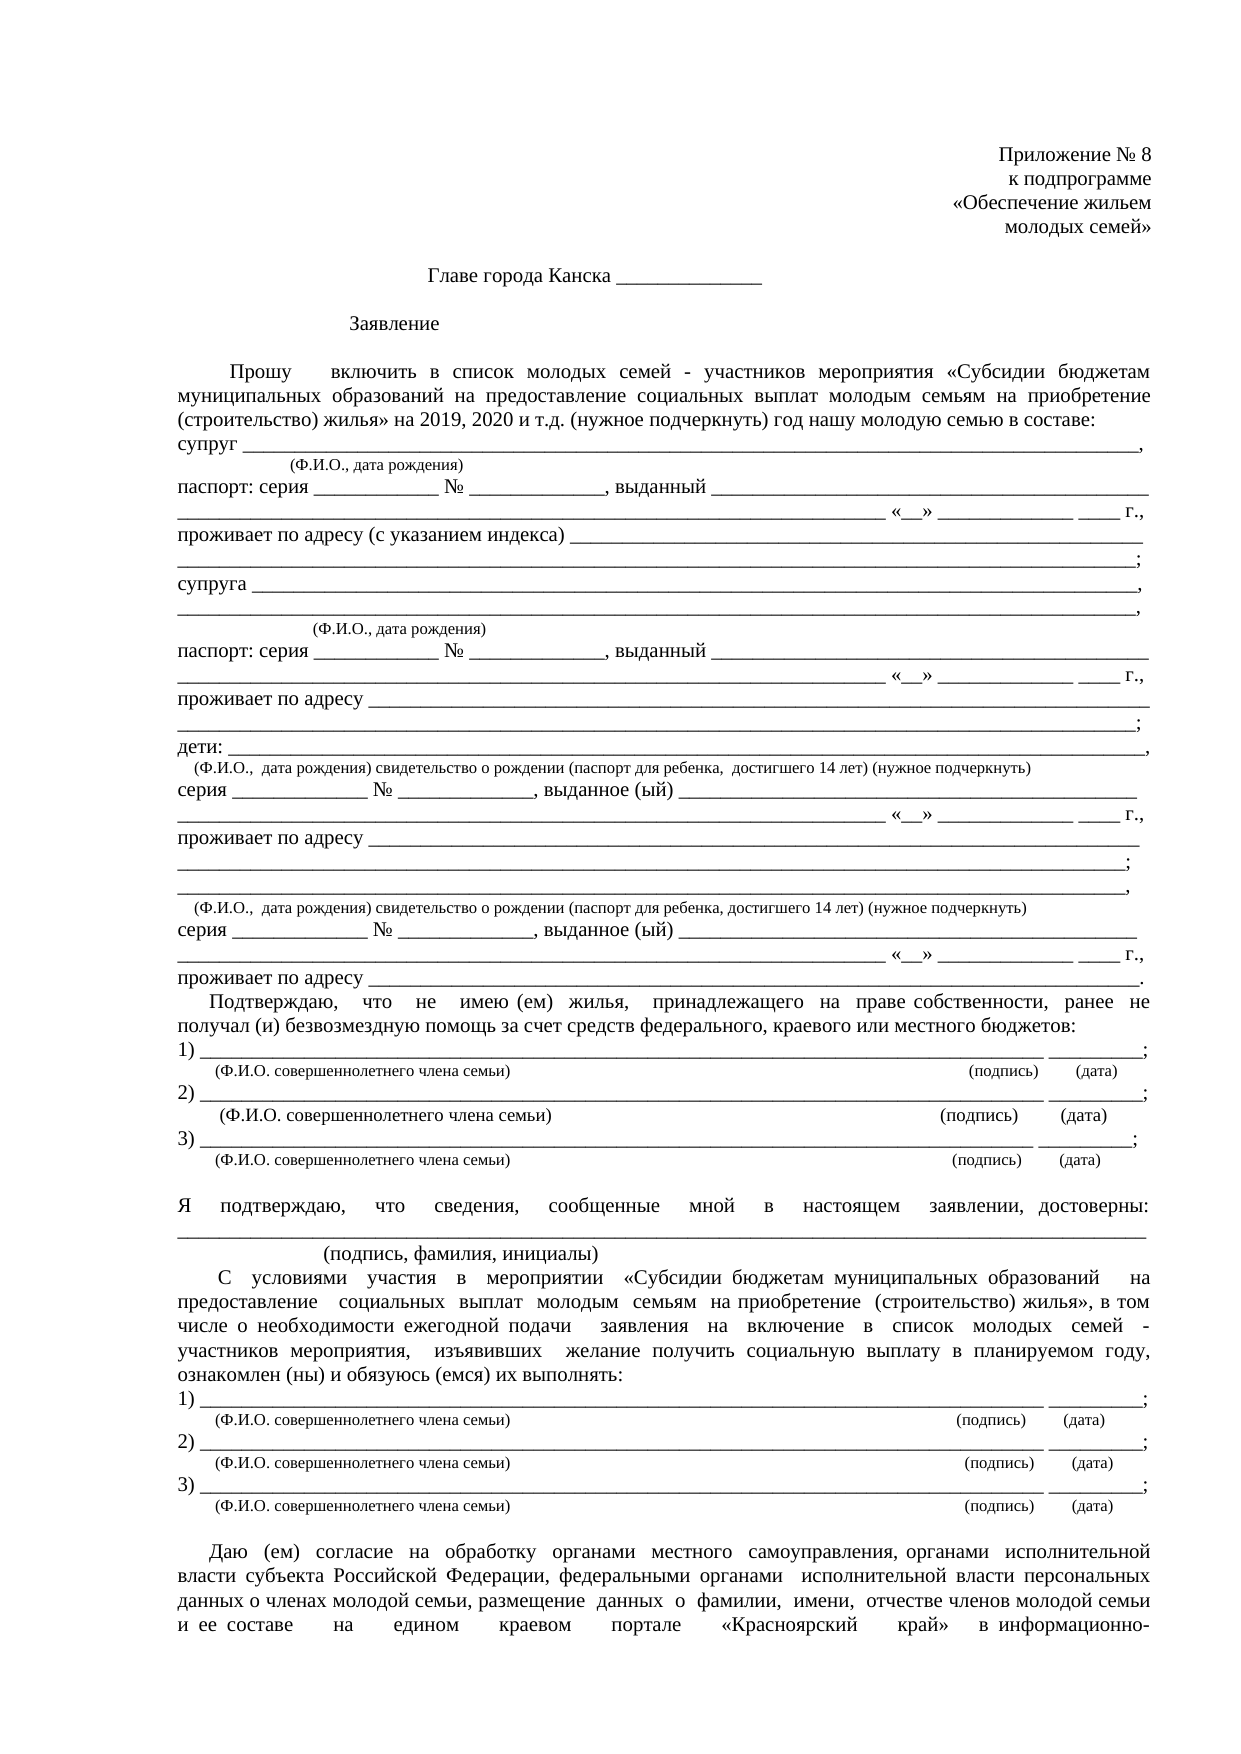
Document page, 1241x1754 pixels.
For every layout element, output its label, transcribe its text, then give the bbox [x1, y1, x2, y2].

text 1) _________________________________________________________________________________ _________; [177, 1386, 1152, 1410]
text (Ф.И.О. совершеннолетнего члена семьи) (подпись) (дата) [177, 1453, 1152, 1472]
text ___________________________________________________________________________________________, [177, 873, 1152, 897]
text супруг ______________________________________________________________________________________, [177, 431, 1152, 455]
text ____________________________________________________________________ «__» _____________ ____ г., [177, 498, 1152, 522]
text 3) _________________________________________________________________________________ _________; [177, 1472, 1152, 1496]
text Подтверждаю, что не имею (ем) жилья, принадлежащего на праве собственности, ранее не получал (и) безвозмездную помощь за счет средств федерального, краевого или местного бюджетов: [177, 989, 1152, 1037]
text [177, 1539, 1152, 1636]
text 2) _________________________________________________________________________________ _________; [177, 1429, 1152, 1453]
text (Ф.И.О. совершеннолетнего члена семьи) (подпись) (дата) [177, 1410, 1152, 1429]
text серия _____________ № _____________, выданное (ый) ____________________________________________ [177, 917, 1152, 941]
text ____________________________________________________________________________________________; [177, 546, 1152, 570]
text Я подтверждаю, что сведения, сообщенные мной в настоящем заявлении, достоверны: _____________________________________________________________________________________________ [177, 1193, 1152, 1241]
text Прошу включить в список молодых семей - участников мероприятия «Субсидии бюджетам муниципальных образований на предоставление социальных выплат молодым семьям на приобретение (строительство) жилья» на 2019, 2020 и т.д. (нужное подчеркнуть) год нашу молодую семью в составе: [177, 359, 1152, 431]
text паспорт: серия ____________ № _____________, выданный __________________________________________ [177, 474, 1152, 498]
text ____________________________________________________________________ «__» _____________ ____ г., [177, 941, 1152, 965]
text (Ф.И.О., дата рождения) свидетельство о рождении (паспорт для ребенка, достигшего 14 лет) (нужное подчеркнуть) [177, 897, 1152, 917]
text ___________________________________________________________________________________________; [177, 849, 1152, 873]
text паспорт: серия ____________ № _____________, выданный __________________________________________ [177, 638, 1152, 662]
text серия _____________ № _____________, выданное (ый) ____________________________________________ [177, 777, 1152, 801]
text 3) ________________________________________________________________________________ _________; [177, 1126, 1152, 1150]
text (Ф.И.О., дата рождения) [177, 455, 1152, 474]
text (подпись, фамилия, инициалы) [177, 1241, 1152, 1265]
text (Ф.И.О., дата рождения) [177, 618, 1152, 638]
text дети: ________________________________________________________________________________________, [177, 734, 1152, 758]
text ____________________________________________________________________________________________; [177, 710, 1152, 734]
text (Ф.И.О. совершеннолетнего члена семьи) (подпись) (дата) [177, 1496, 1152, 1515]
text к подпрограмме [177, 166, 1152, 190]
text ____________________________________________________________________ «__» _____________ ____ г., [177, 801, 1152, 825]
text Приложение № 8 [177, 142, 1152, 166]
text супруга _____________________________________________________________________________________, [177, 570, 1152, 594]
text Заявление [177, 311, 1152, 335]
text проживает по адресу __________________________________________________________________________ [177, 825, 1152, 849]
text проживает по адресу ___________________________________________________________________________ [177, 686, 1152, 710]
text (Ф.И.О. совершеннолетнего члена семьи) (подпись) (дата) [177, 1061, 1152, 1080]
text (Ф.И.О., дата рождения) свидетельство о рождении (паспорт для ребенка, достигшего 14 лет) (нужное подчеркнуть) [177, 758, 1152, 777]
text проживает по адресу __________________________________________________________________________. [177, 965, 1152, 989]
text 2) _________________________________________________________________________________ _________; [177, 1080, 1152, 1104]
text Главе города Канска ______________ [177, 262, 1152, 287]
text проживает по адресу (с указанием индекса) _______________________________________________________ [177, 522, 1152, 546]
text «Обеспечение жильем [177, 190, 1152, 214]
text 1) _________________________________________________________________________________ _________; [177, 1037, 1152, 1061]
text ____________________________________________________________________ «__» _____________ ____ г., [177, 662, 1152, 686]
text С условиями участия в мероприятии «Субсидии бюджетам муниципальных образований на предоставление социальных выплат молодым семьям на приобретение (строительство) жилья», в том числе о необходимости ежегодной подачи заявления на включение в список молодых семей - участников мероприятия, изъявивших желание получить социальную выплату в планируемом году, ознакомлен (ны) и обязуюсь (емся) их выполнять: [177, 1265, 1152, 1386]
text ____________________________________________________________________________________________, [177, 594, 1152, 618]
text молодых семей» [177, 214, 1152, 238]
text (Ф.И.О. совершеннолетнего члена семьи) (подпись) (дата) [177, 1104, 1152, 1126]
text (Ф.И.О. совершеннолетнего члена семьи) (подпись) (дата) [177, 1150, 1152, 1169]
